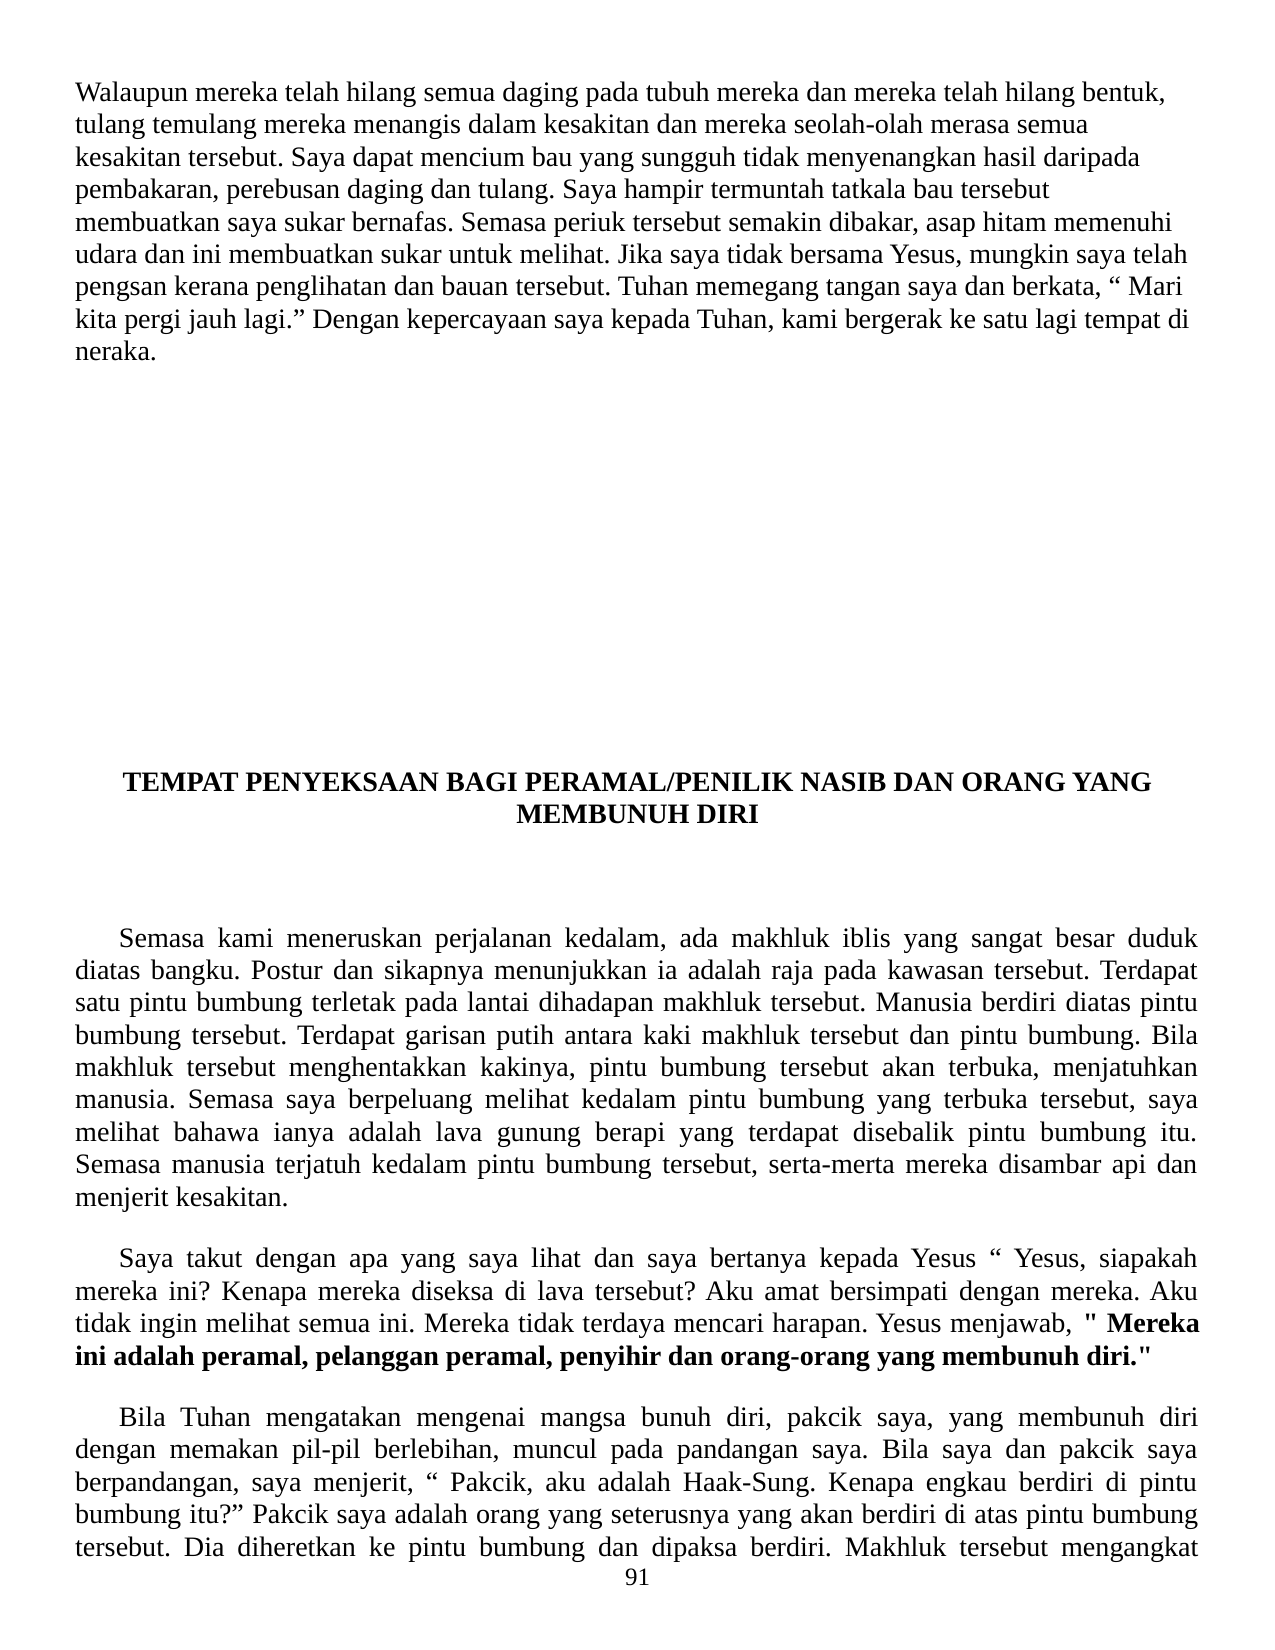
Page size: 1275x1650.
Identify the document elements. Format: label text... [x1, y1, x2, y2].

text Semasa kami meneruskan perjalanan kedalam, ada makhluk iblis yang sangat besar duduk diatas bangku. Postur dan sikapnya menunjukkan ia adalah raja pada kawasan tersebut. Terdapat satu pintu bumbung terletak pada lantai dihadapan makhluk tersebut. Manusia berdiri diatas pintu bumbung tersebut. Terdapat garisan putih antara kaki makhluk tersebut dan pintu bumbung. Bila makhluk tersebut menghentakkan kakinya, pintu bumbung tersebut akan terbuka, menjatuhkan manusia. Semasa saya berpeluang melihat kedalam pintu bumbung yang terbuka tersebut, saya melihat bahawa ianya adalah lava gunung berapi yang terdapat disebalik pintu bumbung itu. Semasa manusia terjatuh kedalam pintu bumbung tersebut, serta-merta mereka disambar api dan menjerit kesakitan. [75, 921, 1200, 1212]
text TEMPAT PENYEKSAAN BAGI PERAMAL/PENILIK NASIB DAN ORANG YANG MEMBUNUH DIRI [75, 765, 1200, 830]
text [75, 1400, 1200, 1562]
text Saya takut dengan apa yang saya lihat dan saya bertanya kepada Yesus “ Yesus, siapakah mereka ini? Kenapa mereka diseksa di lava tersebut? Aku amat bersimpati dengan mereka. Aku tidak ingin melihat semua ini. Mereka tidak terdaya mencari harapan. Yesus menjawab, " Mereka ini adalah peramal, pelanggan peramal, penyihir dan orang-orang yang membunuh diri." [75, 1241, 1200, 1371]
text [75, 75, 1200, 367]
